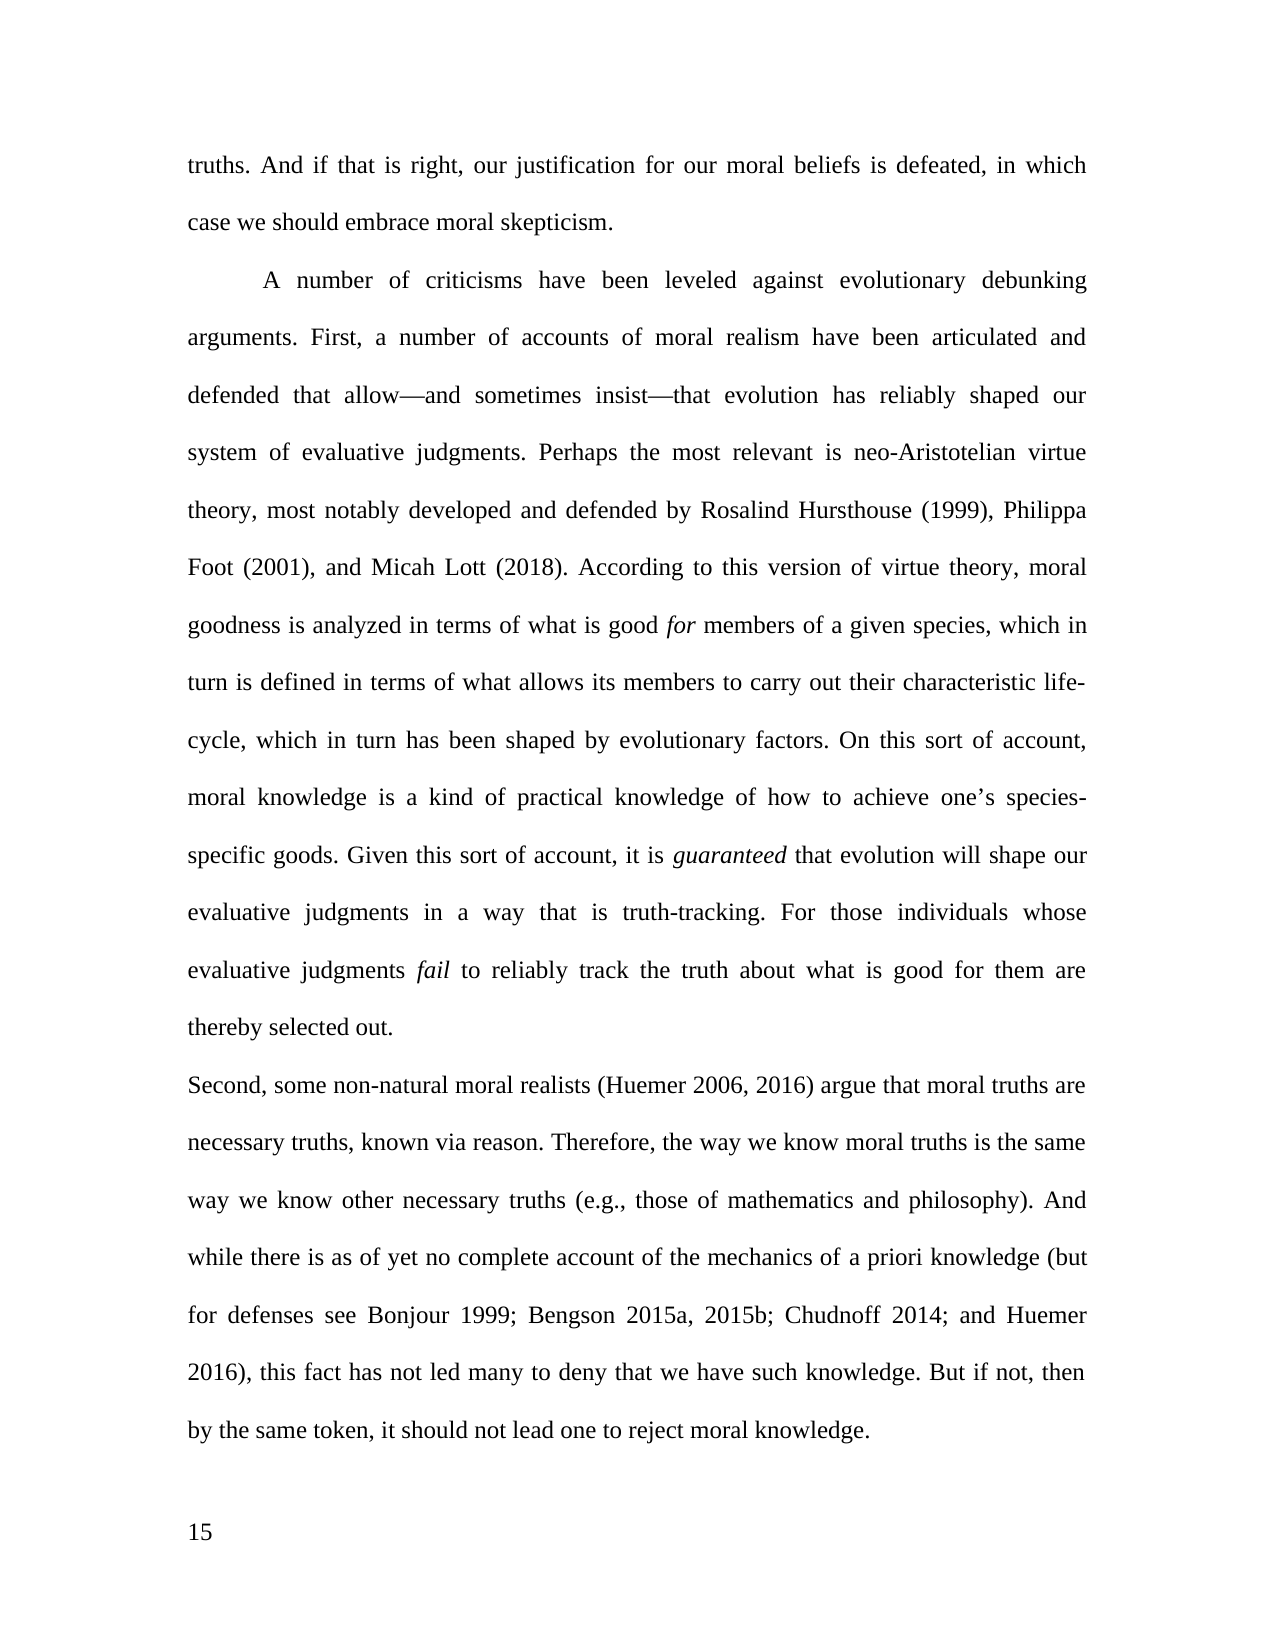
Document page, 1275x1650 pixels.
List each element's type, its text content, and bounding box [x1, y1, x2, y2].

text Second, some non-natural moral realists (Huemer 2006, 2016) argue that moral truths are necessary truths, known via reason. Therefore, the way we know moral truths is the same way we know other necessary truths (e.g., those of mathematics and philosophy). And while there is as of yet no complete account of the mechanics of a priori knowledge (but for defenses see Bonjour 1999; Bengson 2015a, 2015b; Chudnoff 2014; and Huemer 2016), this fact has not led many to deny that we have such knowledge. But if not, then by the same token, it should not lead one to reject moral knowledge. [187, 1070, 1087, 1444]
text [187, 150, 1087, 236]
text A number of criticisms have been leveled against evolutionary debunking arguments. First, a number of accounts of moral realism have been articulated and defended that allow—and sometimes insist—that evolution has reliably shaped our system of evaluative judgments. Perhaps the most relevant is neo-Aristotelian virtue theory, most notably developed and defended by Rosalind Hursthouse (1999), Philippa Foot (2001), and Micah Lott (2018). According to this version of virtue theory, moral goodness is analyzed in terms of what is good for members of a given species, which in turn is defined in terms of what allows its members to carry out their characteristic life-cycle, which in turn has been shaped by evolutionary factors. On this sort of account, moral knowledge is a kind of practical knowledge of how to achieve one’s species-specific goods. Given this sort of account, it is guaranteed that evolution will shape our evaluative judgments in a way that is truth-tracking. For those individuals whose evaluative judgments fail to reliably track the truth about what is good for them are thereby selected out. [187, 265, 1087, 1041]
